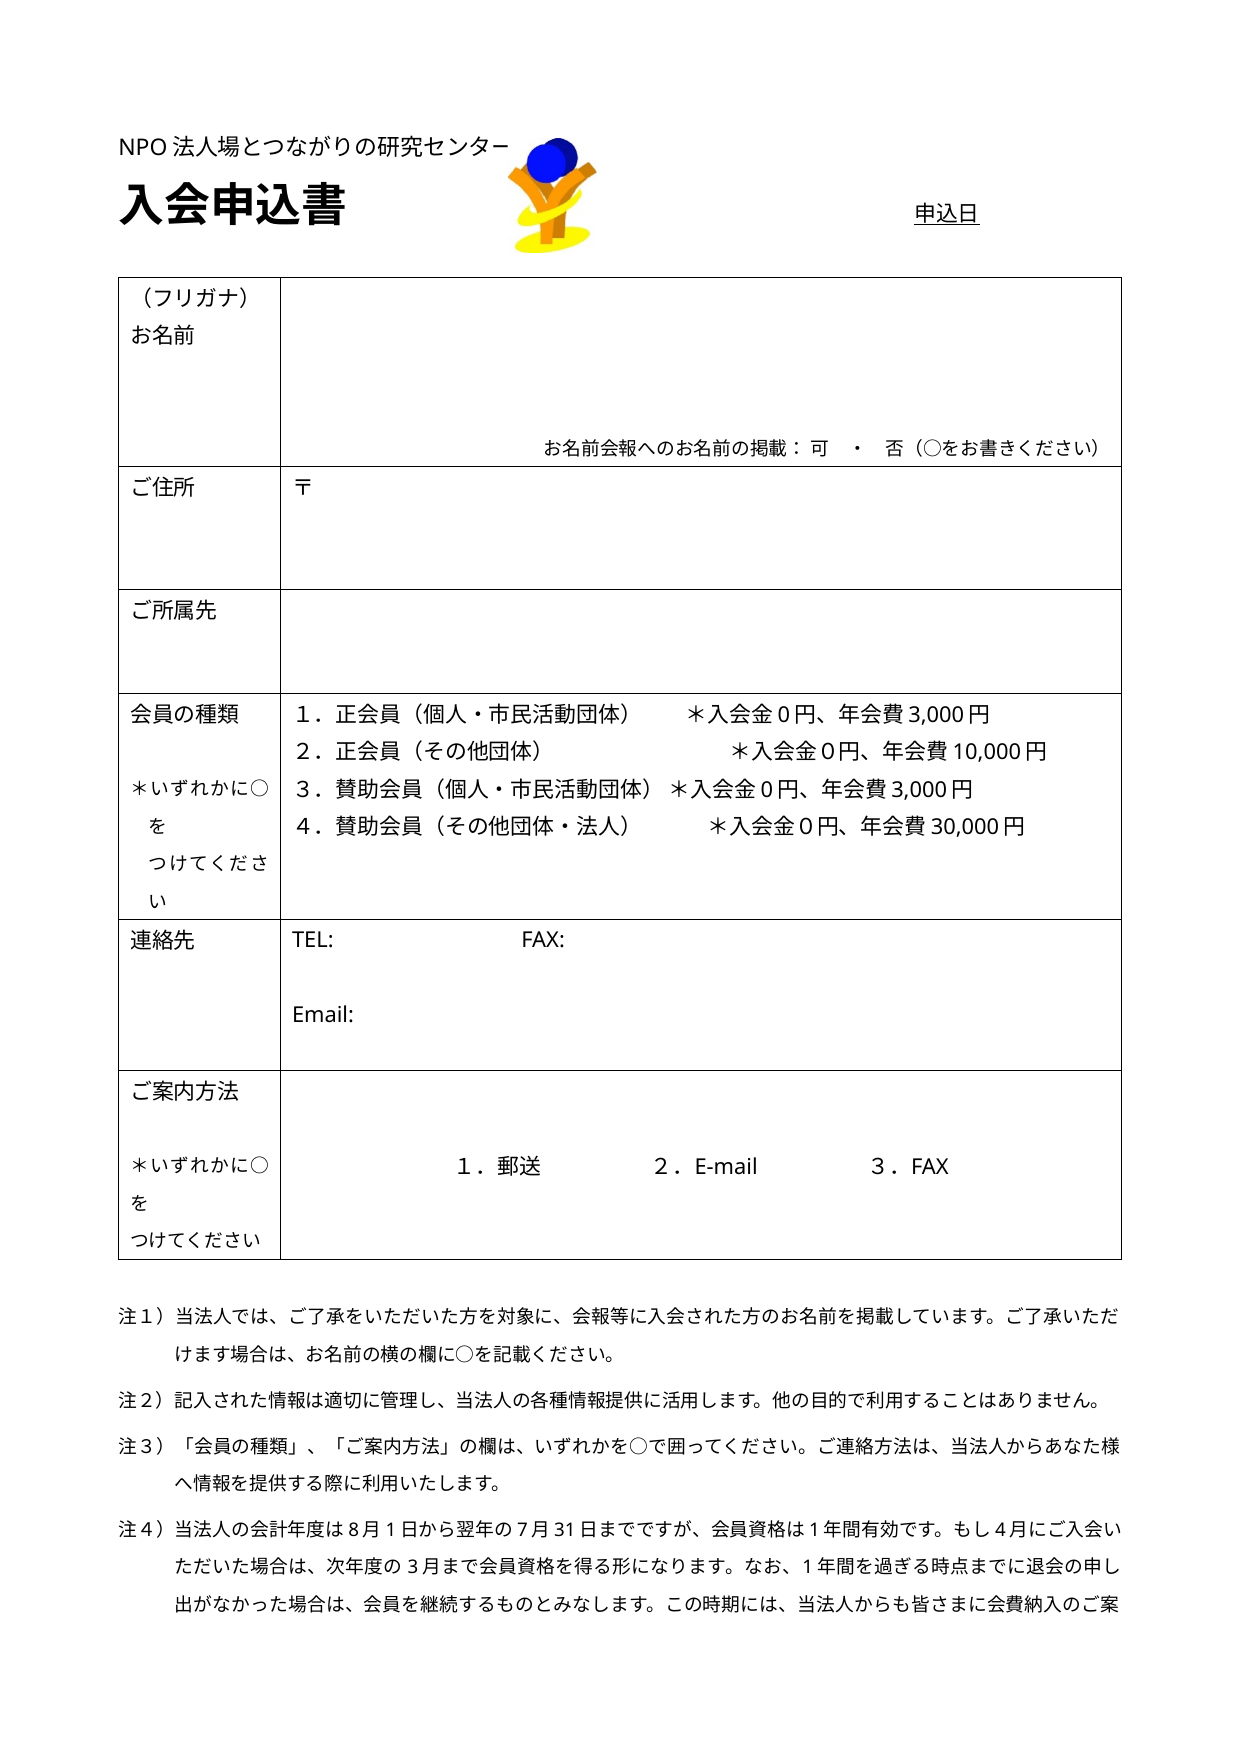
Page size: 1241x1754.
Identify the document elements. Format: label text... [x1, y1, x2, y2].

table_cell １．郵送 ２．E-mail ３．FAX [281, 1071, 1121, 1258]
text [118, 1509, 1122, 1622]
table_cell 連絡先 [119, 920, 280, 1070]
table_cell [281, 590, 1121, 693]
text 入会申込書 申込日 [597, 164, 1122, 239]
table_cell 会員の種類 ＊いずれかに○を つけてください [119, 694, 280, 919]
table_cell １．正会員（個人・市民活動団体） ＊入会金0円、年会費3,000円 ２．正会員（その他団体） ＊入会金０円、年会費10,000円 ３．賛助会員（個人・市民活動団体） ＊入会金0円、年会費3,000円 ４．賛助会員（その他団体・法人） ＊入会金０円、年会費30,000円 [281, 694, 1121, 919]
table_header お名前会報へのお名前の掲載： 可 ・ 否（○をお書きください） [281, 278, 1121, 466]
table_cell ご住所 [119, 467, 280, 589]
picture [507, 138, 597, 253]
table_cell TEL: FAX: Email: [281, 920, 1121, 1070]
text 注２）記入された情報は適切に管理し、当法人の各種情報提供に活用します。他の目的で利用することはありません。 [118, 1380, 1122, 1418]
table_cell ご所属先 [119, 590, 280, 693]
text NPO法人場とつながりの研究センター [118, 127, 1122, 164]
table_cell ご案内方法 ＊いずれかに○を つけてください [119, 1071, 280, 1258]
text 注１）当法人では、ご了承をいただいた方を対象に、会報等に入会された方のお名前を掲載しています。ご了承いただけます場合は、お名前の横の欄に○を記載ください。 [118, 1297, 1122, 1372]
text 注３）「会員の種類」、「ご案内方法」の欄は、いずれかを○で囲ってください。ご連絡方法は、当法人からあなた様へ情報を提供する際に利用いたします。 [118, 1426, 1122, 1501]
text 入会申込書 申込日 [118, 164, 507, 239]
table_header （フリガナ） お名前 [119, 278, 280, 466]
table_cell 〒 [281, 467, 1121, 589]
